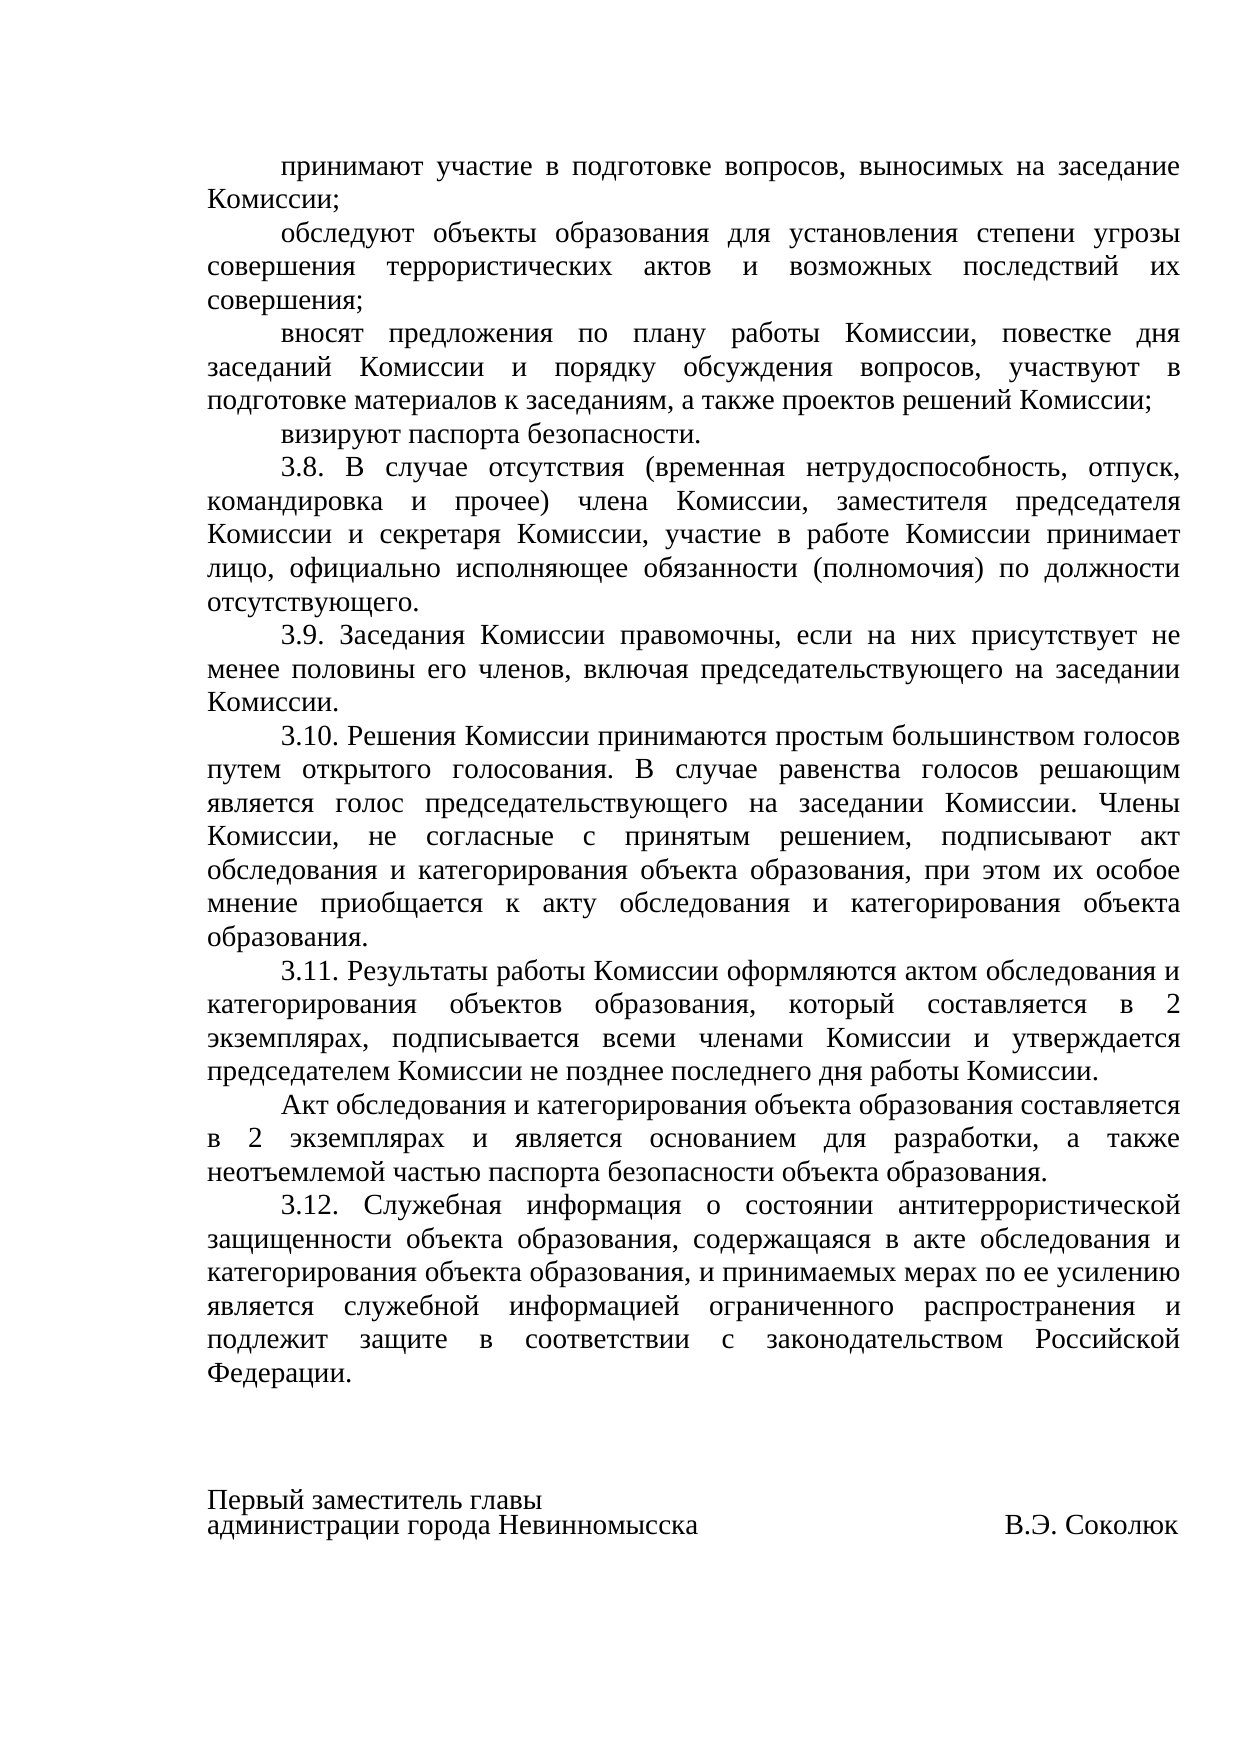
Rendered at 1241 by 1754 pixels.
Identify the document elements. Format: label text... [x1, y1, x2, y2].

text администрации города Невинномысска В.Э. Соколюк [207, 1514, 1181, 1539]
text вносят предложения по плану работы Комиссии, повестке дня заседаний Комиссии и порядку обсуждения вопросов, участвуют в подготовке материалов к заседаниям, а также проектов решений Комиссии; [207, 315, 1181, 416]
text 3.12. Служебная информация о состоянии антитеррористической защищенности объекта образования, содержащаяся в акте обследования и категорирования объекта образования, и принимаемых мерах по ее усилению является служебной информацией ограниченного распространения и подлежит защите в соответствии с законодательством Российской Федерации. [207, 1187, 1181, 1389]
text визируют паспорта безопасности. [207, 416, 1181, 449]
text 3.11. Результаты работы Комиссии оформляются актом обследования и категорирования объектов образования, который составляется в 2 экземплярах, подписывается всеми членами Комиссии и утверждается председателем Комиссии не позднее последнего дня работы Комиссии. [207, 953, 1181, 1087]
text принимают участие в подготовке вопросов, выносимых на заседание Комиссии; [207, 148, 1181, 215]
text 3.9. Заседания Комиссии правомочны, если на них присутствует не менее половины его членов, включая председательствующего на заседании Комиссии. [207, 617, 1181, 718]
text обследуют объекты образования для установления степени угрозы совершения террористических актов и возможных последствий их совершения; [207, 215, 1181, 315]
text Акт обследования и категорирования объекта образования составляется в 2 экземплярах и является основанием для разработки, а также неотъемлемой частью паспорта безопасности объекта образования. [207, 1087, 1181, 1187]
text 3.8. В случае отсутствия (временная нетрудоспособность, отпуск, командировка и прочее) члена Комиссии, заместителя председателя Комиссии и секретаря Комиссии, участие в работе Комиссии принимает лицо, официально исполняющее обязанности (полномочия) по должности отсутствующего. [207, 449, 1181, 617]
text 3.10. Решения Комиссии принимаются простым большинством голосов путем открытого голосования. В случае равенства голосов решающим является голос председательствующего на заседании Комиссии. Члены Комиссии, не согласные с принятым решением, подписывают акт обследования и категорирования объекта образования, при этом их особое мнение приобщается к акту обследования и категорирования объекта образования. [207, 718, 1181, 953]
text Первый заместитель главы [207, 1489, 1181, 1514]
